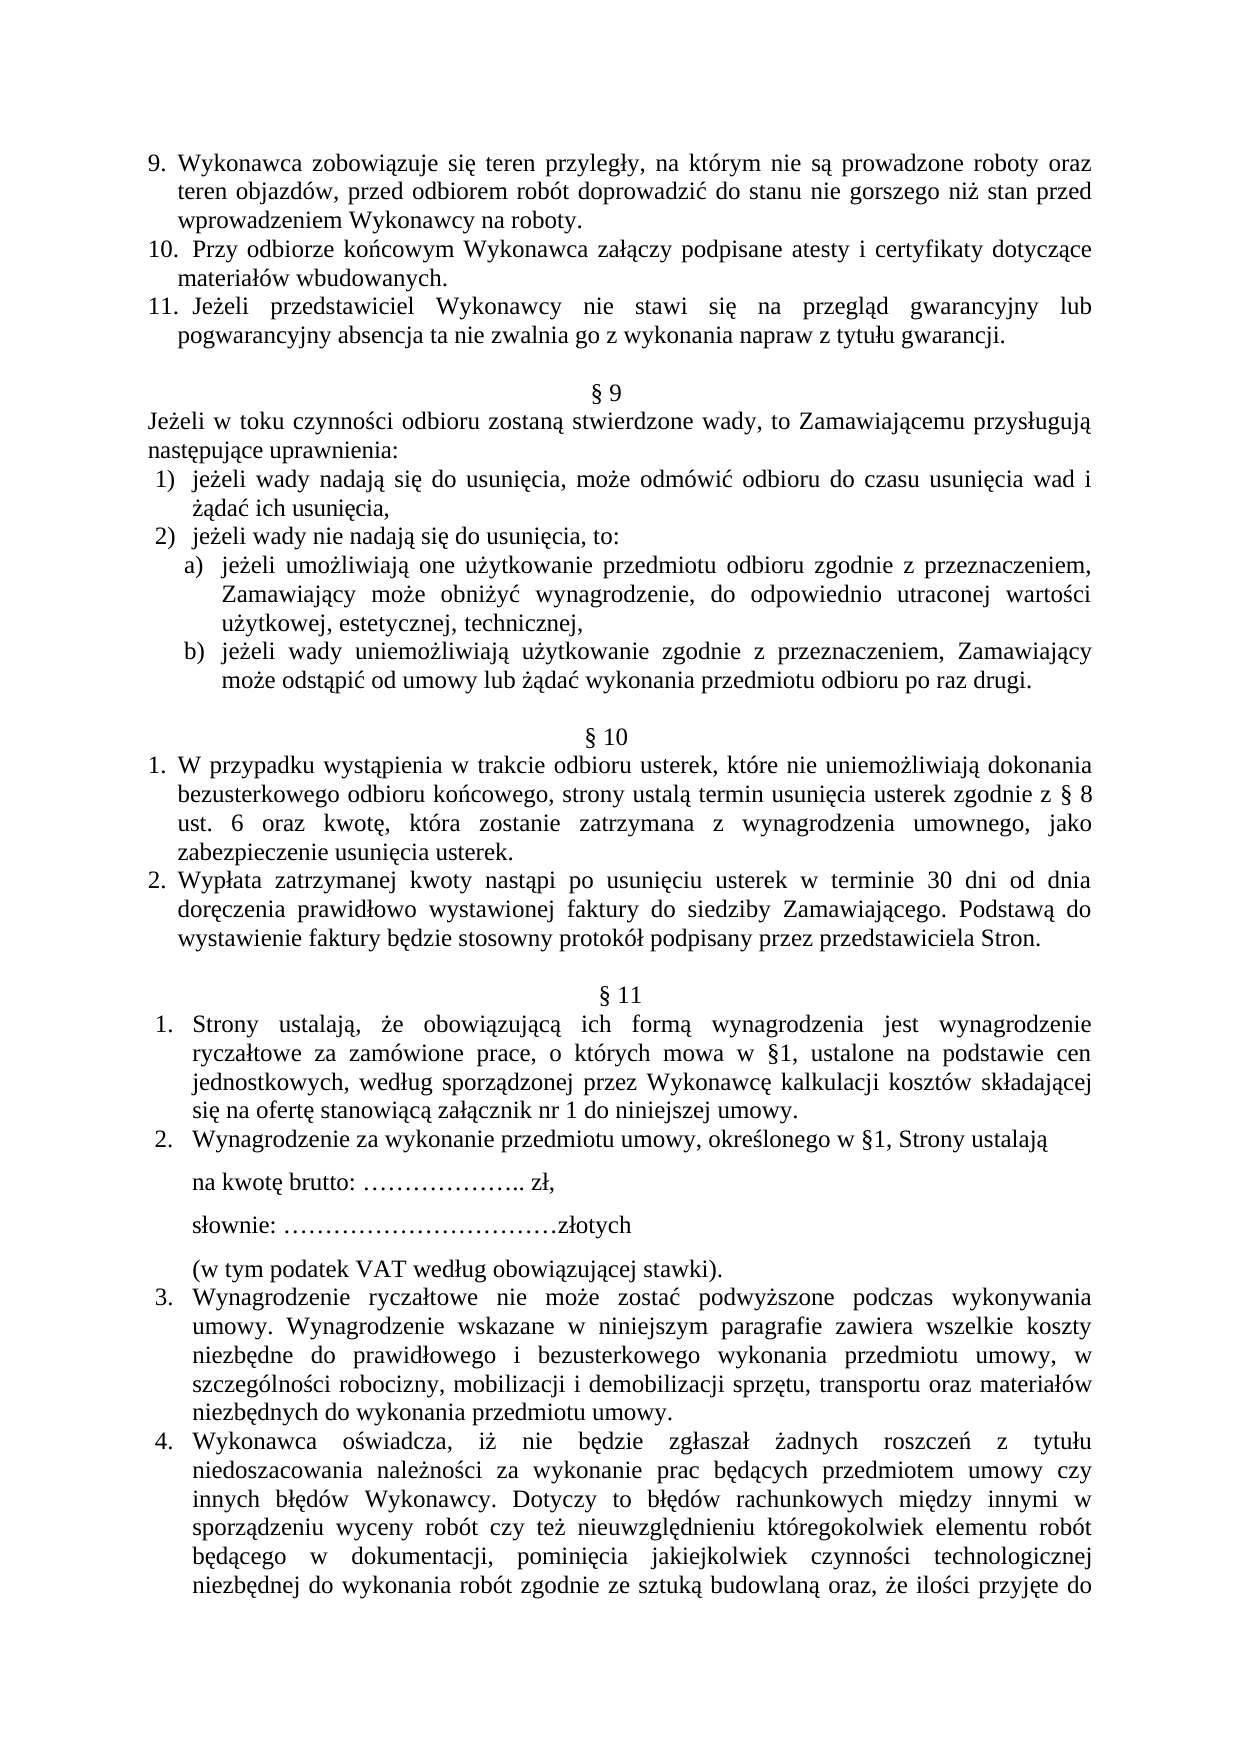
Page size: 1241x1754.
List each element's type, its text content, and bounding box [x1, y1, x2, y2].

list Strony ustalają, że obowiązującą ich formą wynagrodzenia jest wynagrodzenie ryczałtowe za zamówione prace, o których mowa w §1, ustalone na podstawie cen jednostkowych, według sporządzonej przez Wykonawcę kalkulacji kosztów składającej się na ofertę stanowiącą załącznik nr 1 do niniejszej umowy. [154, 1009, 1093, 1124]
text na kwotę brutto: ……………….. zł, [192, 1167, 1093, 1196]
text § 11 [148, 981, 1093, 1009]
list jeżeli wady nie nadają się do usunięcia, to: [154, 521, 1093, 550]
list Wynagrodzenie ryczałtowe nie może zostać podwyższone podczas wykonywania umowy. Wynagrodzenie wskazane w niniejszym paragrafie zawiera wszelkie koszty niezbędne do prawidłowego i bezusterkowego wykonania przedmiotu umowy, w szczególności robocizny, mobilizacji i demobilizacji sprzętu, transportu oraz materiałów niezbędnych do wykonania przedmiotu umowy. [154, 1282, 1093, 1426]
list Wykonawca zobowiązuje się teren przyległy, na którym nie są prowadzone roboty oraz teren objazdów, przed odbiorem robót doprowadzić do stanu nie gorszego niż stan przed wprowadzeniem Wykonawcy na roboty. [148, 148, 1093, 234]
list jeżeli wady uniemożliwiają użytkowanie zgodnie z przeznaczeniem, Zamawiający może odstąpić od umowy lub żądać wykonania przedmiotu odbioru po raz drugi. [184, 636, 1093, 694]
text (w tym podatek VAT według obowiązującej stawki). [192, 1254, 1093, 1282]
list W przypadku wystąpienia w trakcie odbioru usterek, które nie uniemożliwiają dokonania bezusterkowego odbioru końcowego, strony ustalą termin usunięcia usterek zgodnie z § 8 ust. 6 oraz kwotę, która zostanie zatrzymana z wynagrodzenia umownego, jako zabezpieczenie usunięcia usterek. [148, 751, 1093, 866]
list Wypłata zatrzymanej kwoty nastąpi po usunięciu usterek w terminie 30 dni od dnia doręczenia prawidłowo wystawionej faktury do siedziby Zamawiającego. Podstawą do wystawienie faktury będzie stosowny protokół podpisany przez przedstawiciela Stron. [148, 866, 1093, 952]
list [154, 1426, 1093, 1599]
list Przy odbiorze końcowym Wykonawca załączy podpisane atesty i certyfikaty dotyczące materiałów wbudowanych. [148, 234, 1093, 291]
list jeżeli umożliwiają one użytkowanie przedmiotu odbioru zgodnie z przeznaczeniem, Zamawiający może obniżyć wynagrodzenie, do odpowiednio utraconej wartości użytkowej, estetycznej, technicznej, [184, 550, 1093, 636]
list Wynagrodzenie za wykonanie przedmiotu umowy, określonego w §1, Strony ustalają [154, 1124, 1093, 1153]
text § 10 [119, 722, 1093, 751]
text § 9 [119, 378, 1093, 406]
list Jeżeli przedstawiciel Wykonawcy nie stawi się na przegląd gwarancyjny lub pogwarancyjny absencja ta nie zwalnia go z wykonania napraw z tytułu gwarancji. [148, 291, 1093, 349]
text słownie: ……………………………złotych [192, 1211, 1093, 1239]
list jeżeli wady nadają się do usunięcia, może odmówić odbioru do czasu usunięcia wad i żądać ich usunięcia, [154, 464, 1093, 521]
text Jeżeli w toku czynności odbioru zostaną stwierdzone wady, to Zamawiającemu przysługują następujące uprawnienia: [148, 406, 1093, 464]
